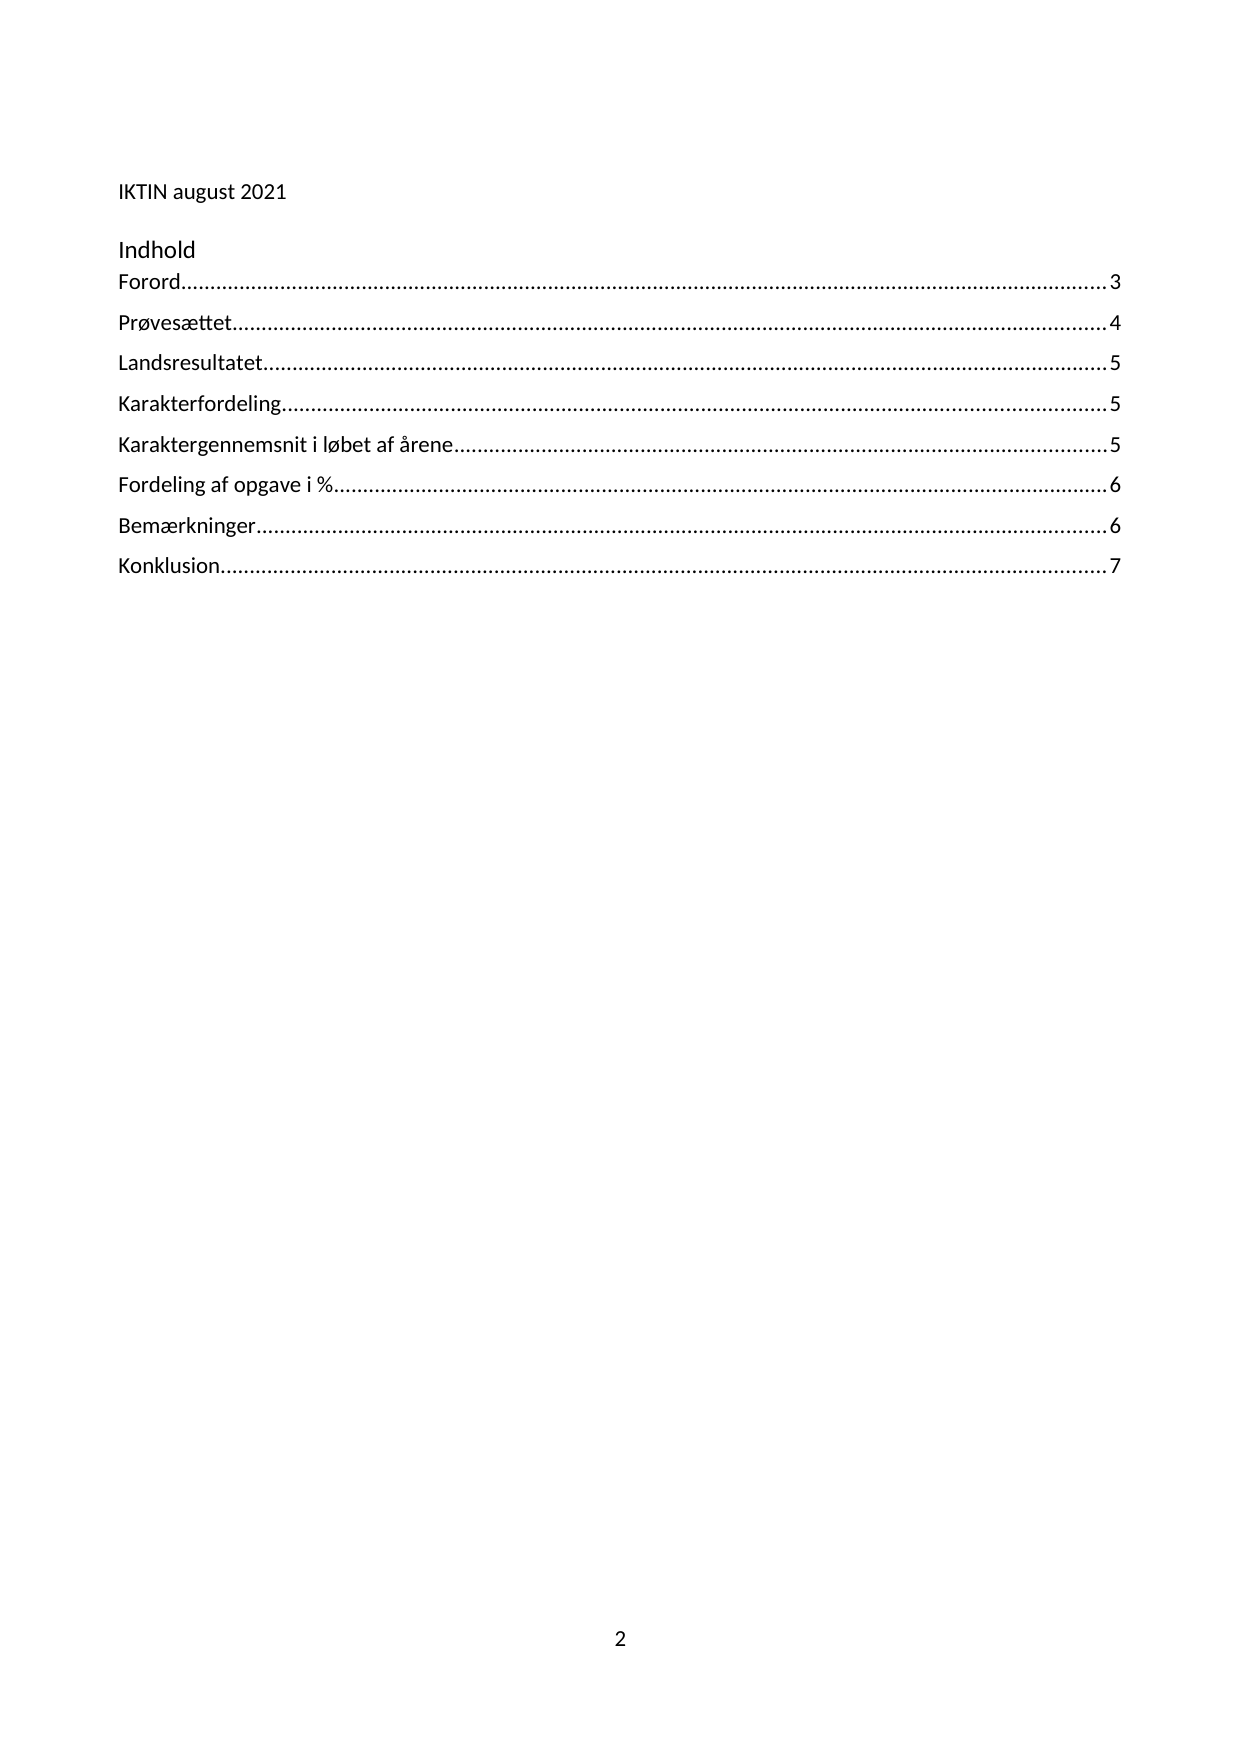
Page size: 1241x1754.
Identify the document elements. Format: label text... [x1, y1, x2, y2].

text IKTIN august 2021 [118, 177, 1122, 205]
